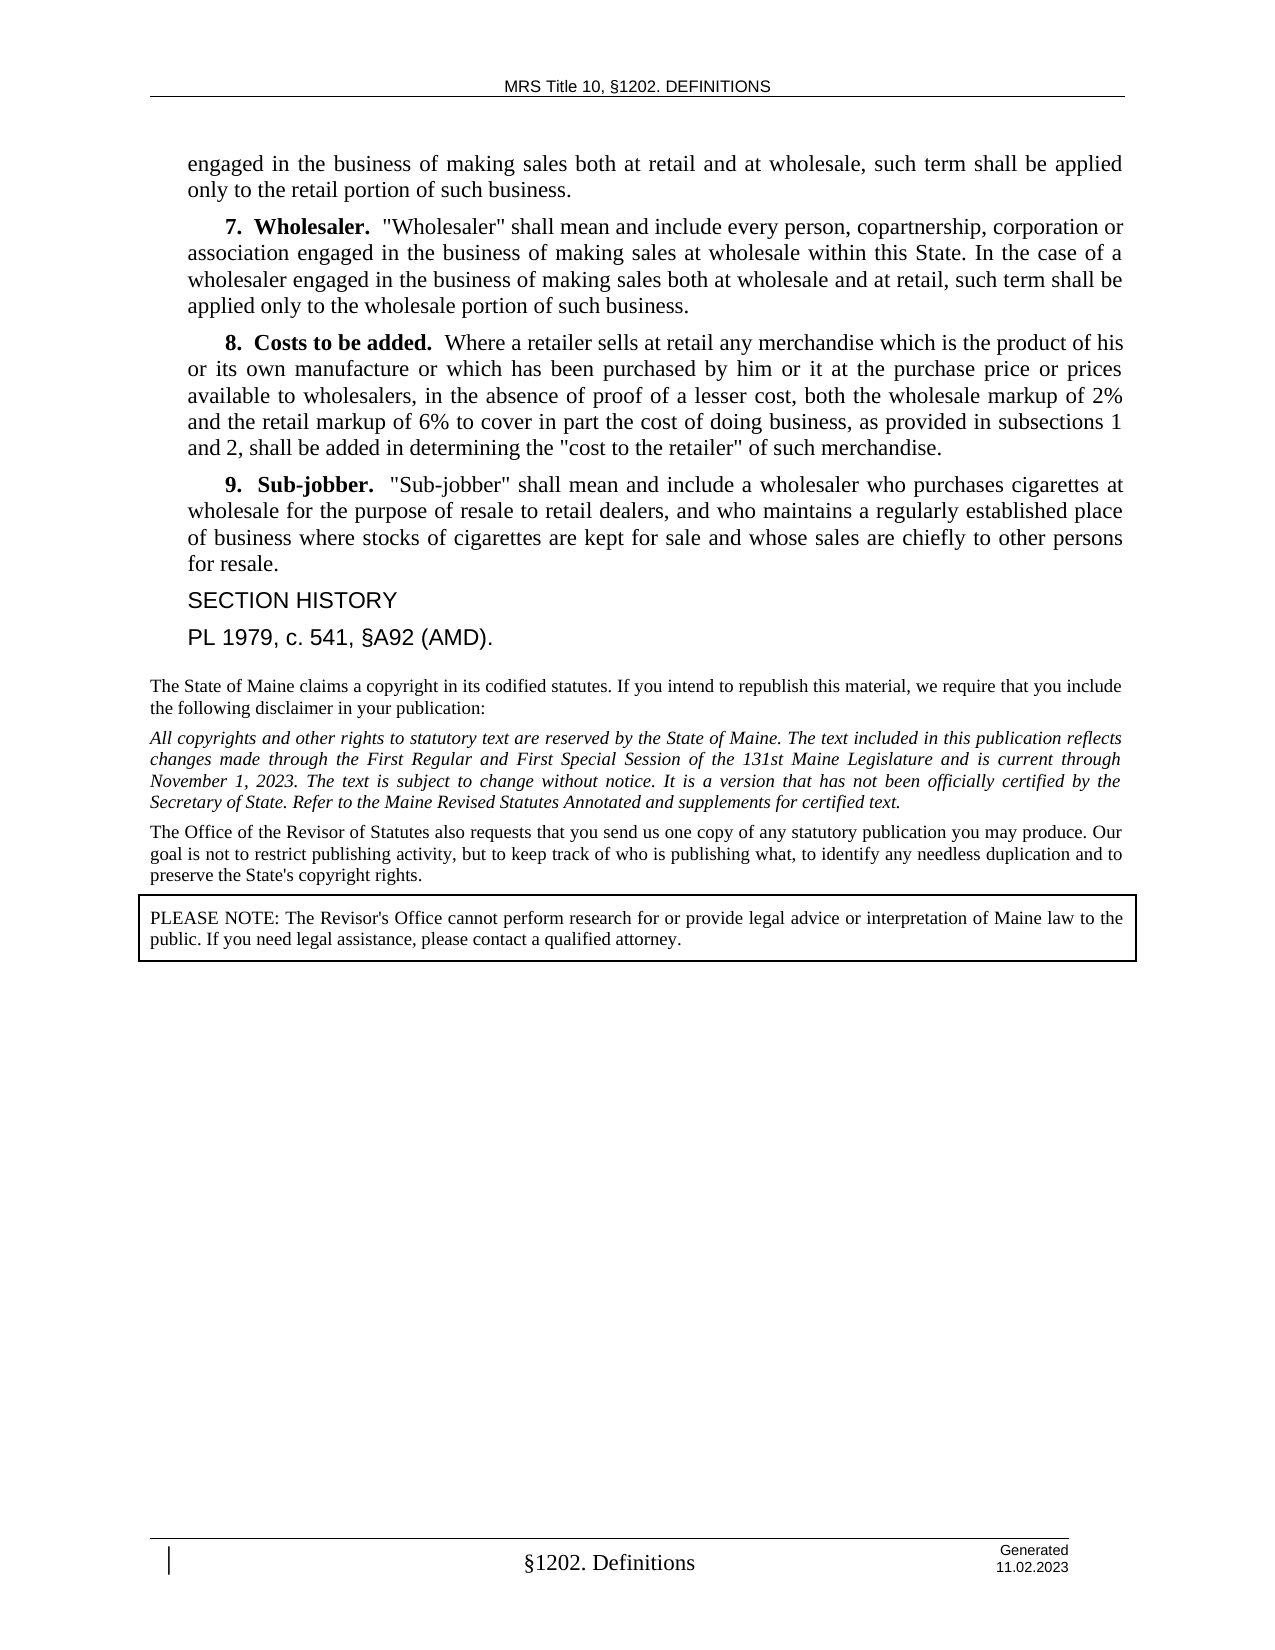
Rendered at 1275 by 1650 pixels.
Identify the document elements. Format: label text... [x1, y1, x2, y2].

text SECTION HISTORY [187, 587, 1125, 613]
text 9. Sub-jobber. "Sub-jobber" shall mean and include a wholesaler who purchases cigarettes at wholesale for the purpose of resale to retail dealers, and who maintains a regularly established place of business where stocks of cigarettes are kept for sale and whose sales are chiefly to other persons for resale. [187, 471, 1125, 577]
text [187, 150, 1125, 203]
text The State of Maine claims a copyright in its codified statutes. If you intend to republish this material, we require that you include the following disclaimer in your publication: [150, 675, 1125, 718]
text The Office of the Revisor of Statutes also requests that you send us one copy of any statutory publication you may produce. Our goal is not to restrict publishing activity, but to keep track of who is publishing what, to identify any needless duplication and to preserve the State's copyright rights. [150, 821, 1125, 886]
text PL 1979, c. 541, §A92 (AMD). [187, 624, 1125, 650]
text 7. Wholesaler. "Wholesaler" shall mean and include every person, copartnership, corporation or association engaged in the business of making sales at wholesale within this State. In the case of a wholesaler engaged in the business of making sales both at wholesale and at retail, such term shall be applied only to the wholesale portion of such business. [187, 213, 1125, 318]
text PLEASE NOTE: The Revisor's Office cannot perform research for or provide legal advice or interpretation of Maine law to the public. If you need legal assistance, please contact a qualified attorney. [140, 896, 1135, 960]
text All copyrights and other rights to statutory text are reserved by the State of Maine. The text included in this publication reflects changes made through the First Regular and First Special Session of the 131st Maine Legislature and is current through November 1, 2023 . The text is subject to change without notice. It is a version that has not been officially certified by the Secretary of State. Refer to the Maine Revised Statutes Annotated and supplements for certified text. [150, 727, 1125, 813]
text 8. Costs to be added. Where a retailer sells at retail any merchandise which is the product of his or its own manufacture or which has been purchased by him or it at the purchase price or prices available to wholesalers, in the absence of proof of a lesser cost, both the wholesale markup of 2% and the retail markup of 6% to cover in part the cost of doing business, as provided in subsections 1 and 2, shall be added in determining the "cost to the retailer" of such merchandise. [187, 329, 1125, 461]
